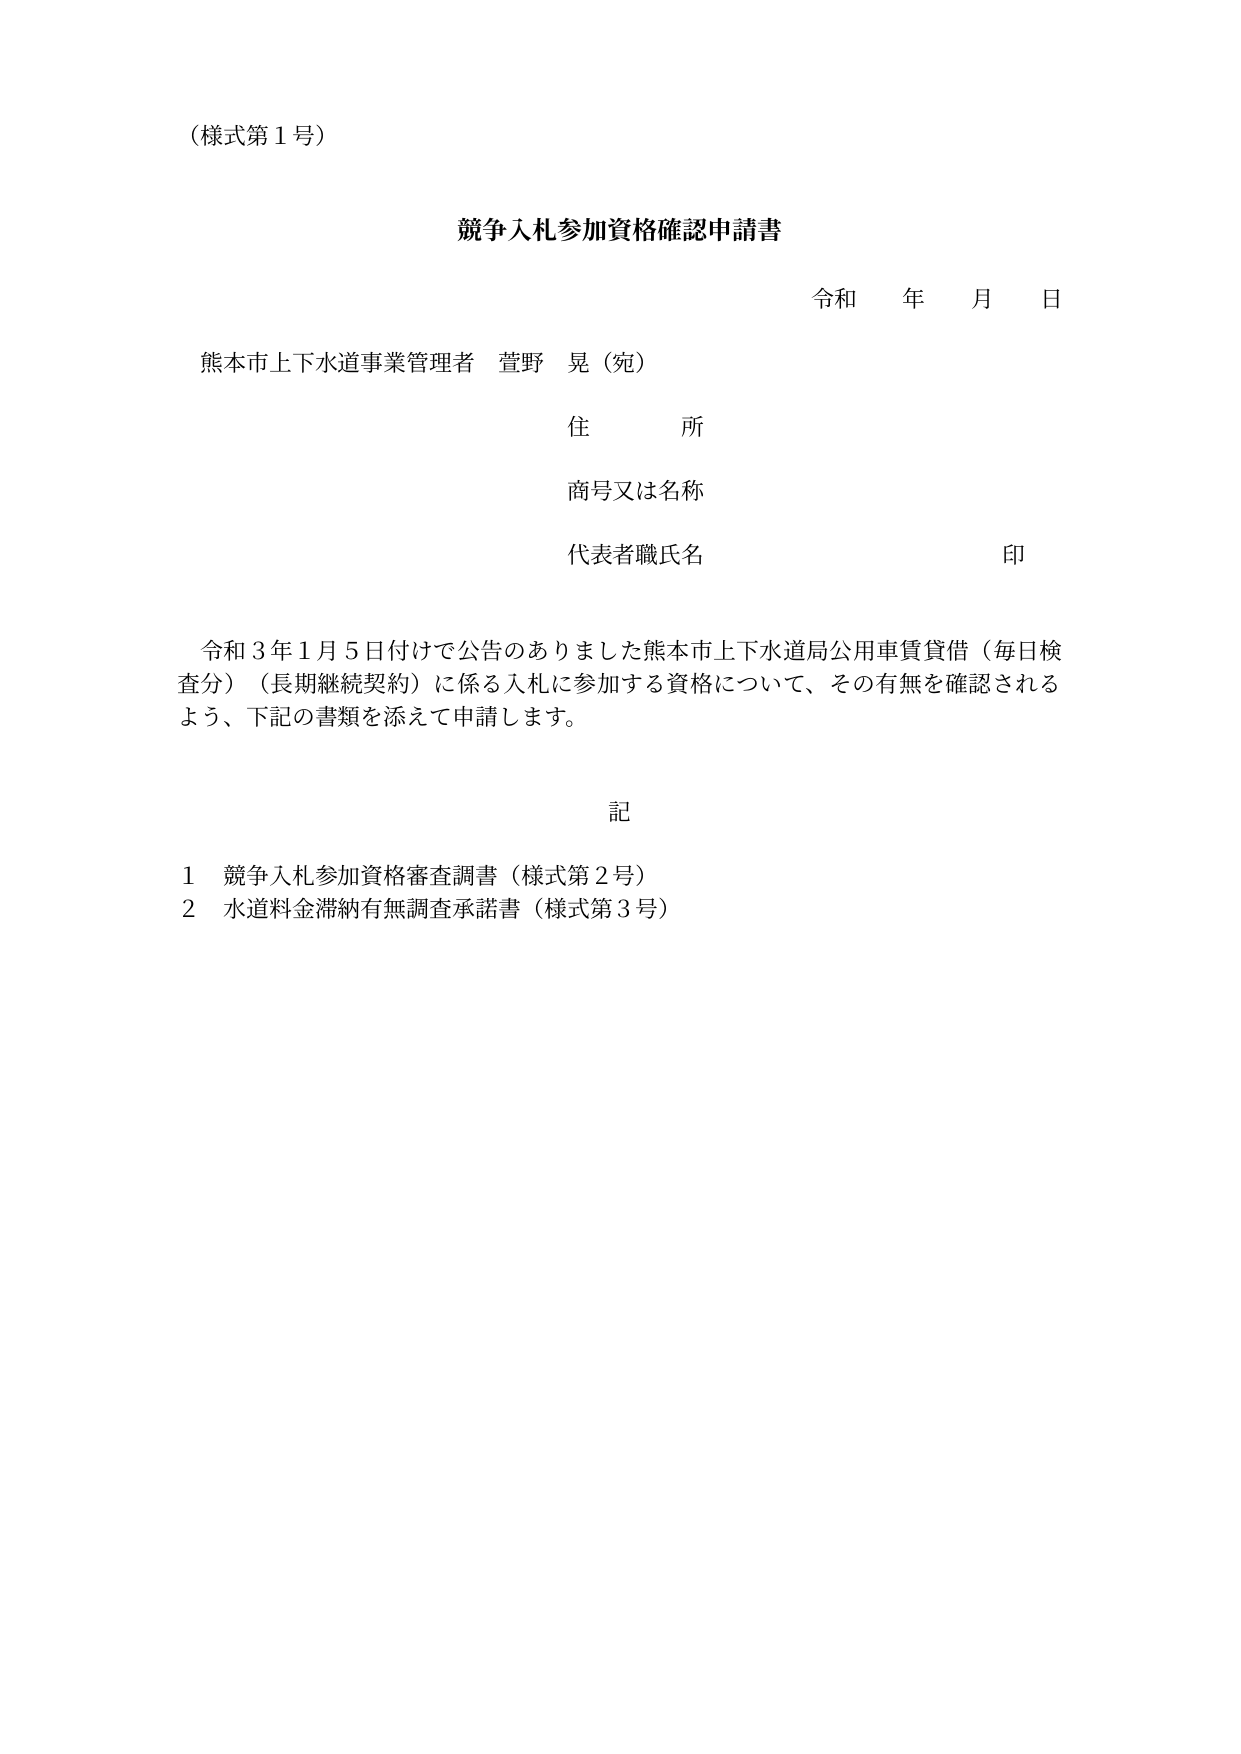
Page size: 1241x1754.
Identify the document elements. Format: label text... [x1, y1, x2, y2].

text （様式第１号） [177, 118, 1063, 151]
text 記 [177, 794, 1063, 827]
text 住 所 [177, 409, 763, 442]
text １ 競争入札参加資格審査調書（様式第２号） [177, 858, 1063, 891]
text 代表者職氏名 印 [177, 537, 1063, 570]
text 熊本市上下水道事業管理者 萱野 晃（宛） [177, 345, 1063, 378]
text 競争入札参加資格確認申請書 [177, 211, 1063, 247]
text 令和 年 月 日 [177, 281, 1063, 313]
text ２ 水道料金滞納有無調査承諾書（様式第３号） [177, 891, 1063, 924]
text 商号又は名称 [177, 473, 1063, 506]
text 令和３年１月５日付けで公告のありました熊本市上下水道局公用車賃貸借（毎日検査分）（長期継続契約）に係る入札に参加する資格について、その有無を確認されるよう、下記の書類を添えて申請します。 [177, 633, 1063, 731]
